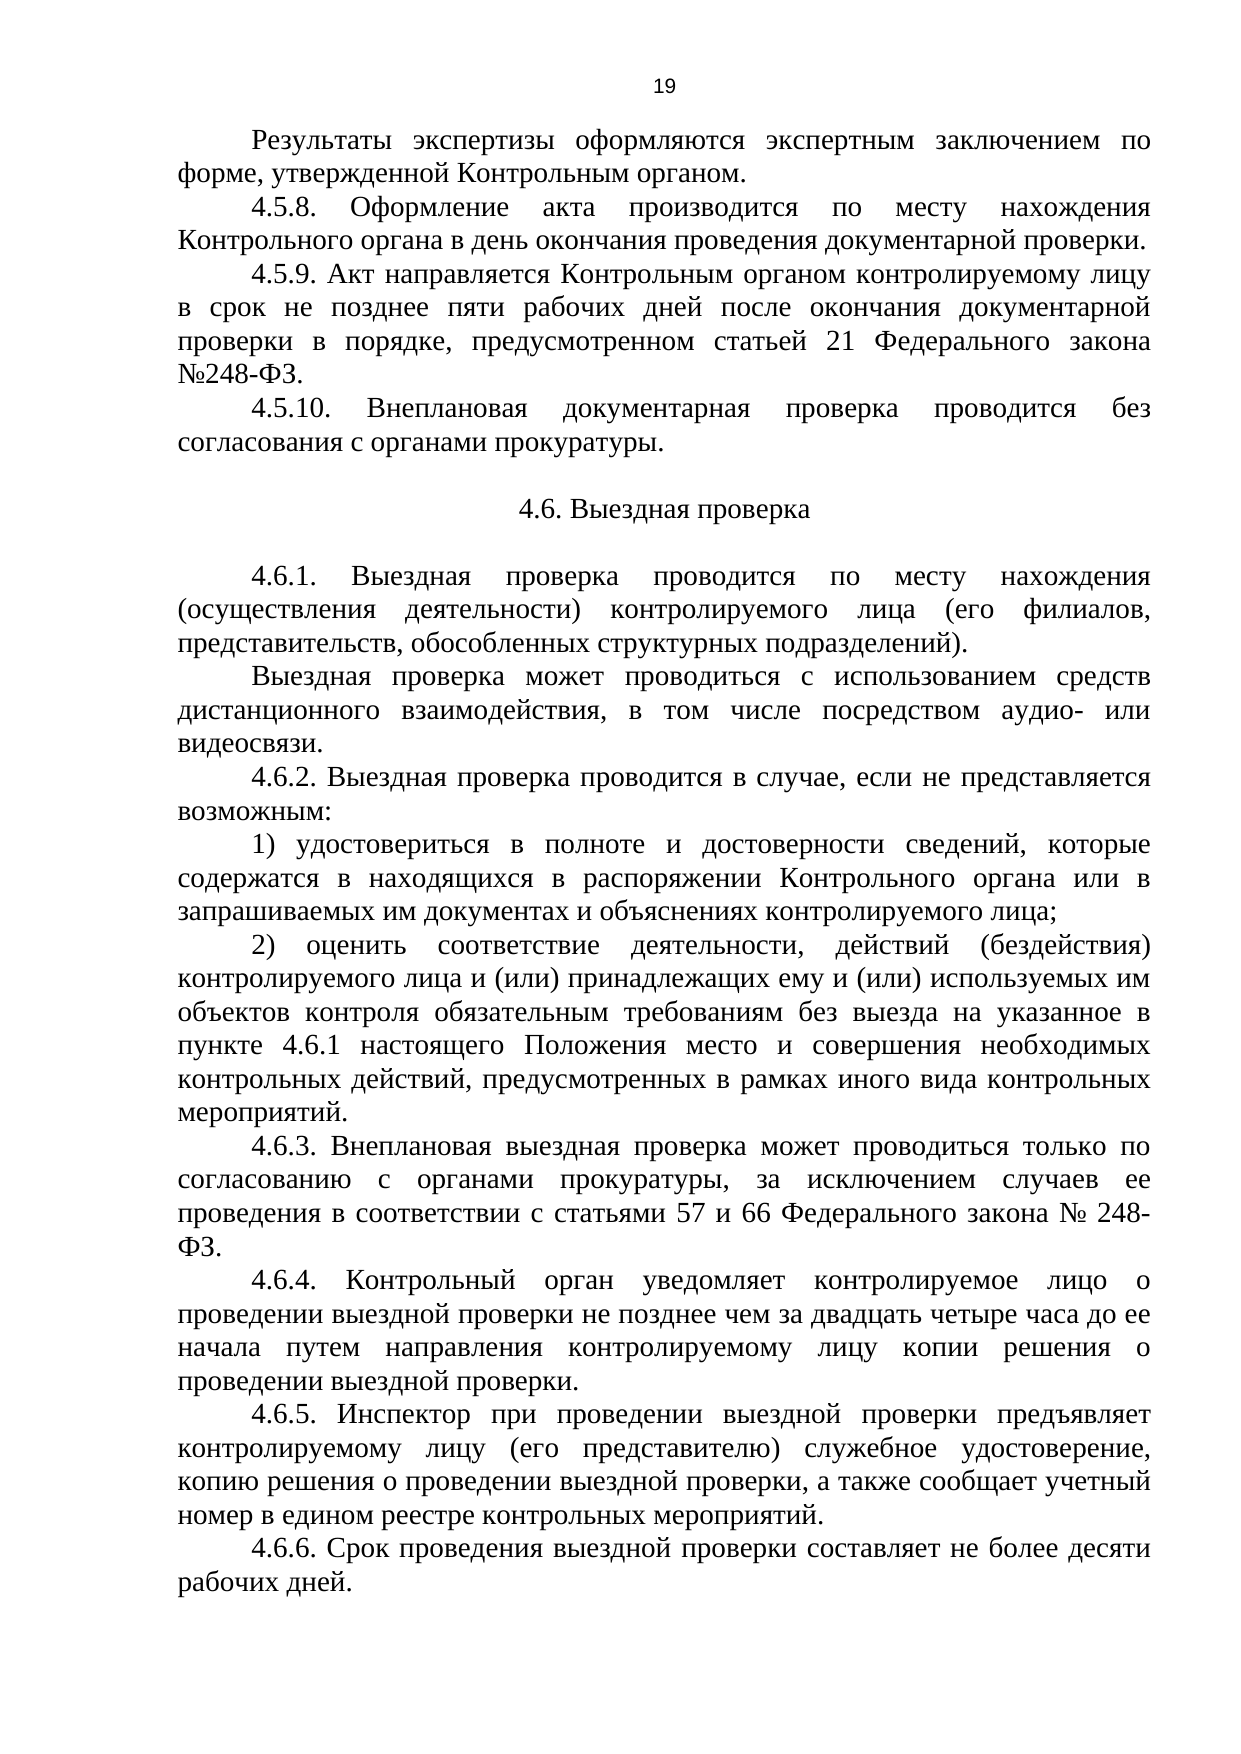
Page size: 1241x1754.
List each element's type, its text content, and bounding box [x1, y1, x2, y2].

text 4.6.4. Контрольный орган уведомляет контролируемое лицо о проведении выездной проверки не позднее чем за двадцать четыре часа до ее начала путем направления контролируемому лицу копии решения о проведении выездной проверки. [177, 1262, 1152, 1396]
text 4.5.9. Акт направляется Контрольным органом контролируемому лицу в срок не позднее пяти рабочих дней после окончания документарной проверки в порядке, предусмотренном статьей 21 Федерального закона №248-ФЗ. [177, 256, 1152, 390]
list 4.6.1. Выездная проверка проводится по месту нахождения (осуществления деятельности) контролируемого лица (его филиалов, представительств, обособленных структурных подразделений). [177, 558, 1152, 658]
list 4.6. Выездная проверка [177, 491, 1152, 524]
list 4.6.2. Выездная проверка проводится в случае, если не представляется возможным: [177, 759, 1152, 826]
text 4.5.8. Оформление акта производится по месту нахождения Контрольного органа в день окончания проведения документарной проверки. [177, 189, 1152, 256]
list 4.6.6. Срок проведения выездной проверки составляет не более десяти рабочих дней. [177, 1531, 1152, 1598]
list 4.5.10. Внеплановая документарная проверка проводится без согласования с органами прокуратуры. [177, 390, 1152, 457]
text Выездная проверка может проводиться с использованием средств дистанционного взаимодействия, в том числе посредством аудио- или видеосвязи. [177, 658, 1152, 759]
text 1) удостовериться в полноте и достоверности сведений, которые содержатся в находящихся в распоряжении Контрольного органа или в запрашиваемых им документах и объяснениях контролируемого лица; [177, 826, 1152, 927]
text 2) оценить соответствие деятельности, действий (бездействия) контролируемого лица и (или) принадлежащих ему и (или) используемых им объектов контроля обязательным требованиям без выезда на указанное в пункте 4.6.1 настоящего Положения место и совершения необходимых контрольных действий, предусмотренных в рамках иного вида контрольных мероприятий. [177, 927, 1152, 1128]
text 4.6.3. Внеплановая выездная проверка может проводиться только по согласованию с органами прокуратуры, за исключением случаев ее проведения в соответствии с статьями 57 и 66 Федерального закона № 248-ФЗ. [177, 1128, 1152, 1262]
list 4.6.5. Инспектор при проведении выездной проверки предъявляет контролируемому лицу (его представителю) служебное удостоверение, копию решения о проведении выездной проверки, а также сообщает учетный номер в едином реестре контрольных мероприятий. [177, 1396, 1152, 1531]
text Результаты экспертизы оформляются экспертным заключением по форме, утвержденной Контрольным органом. [177, 122, 1152, 189]
